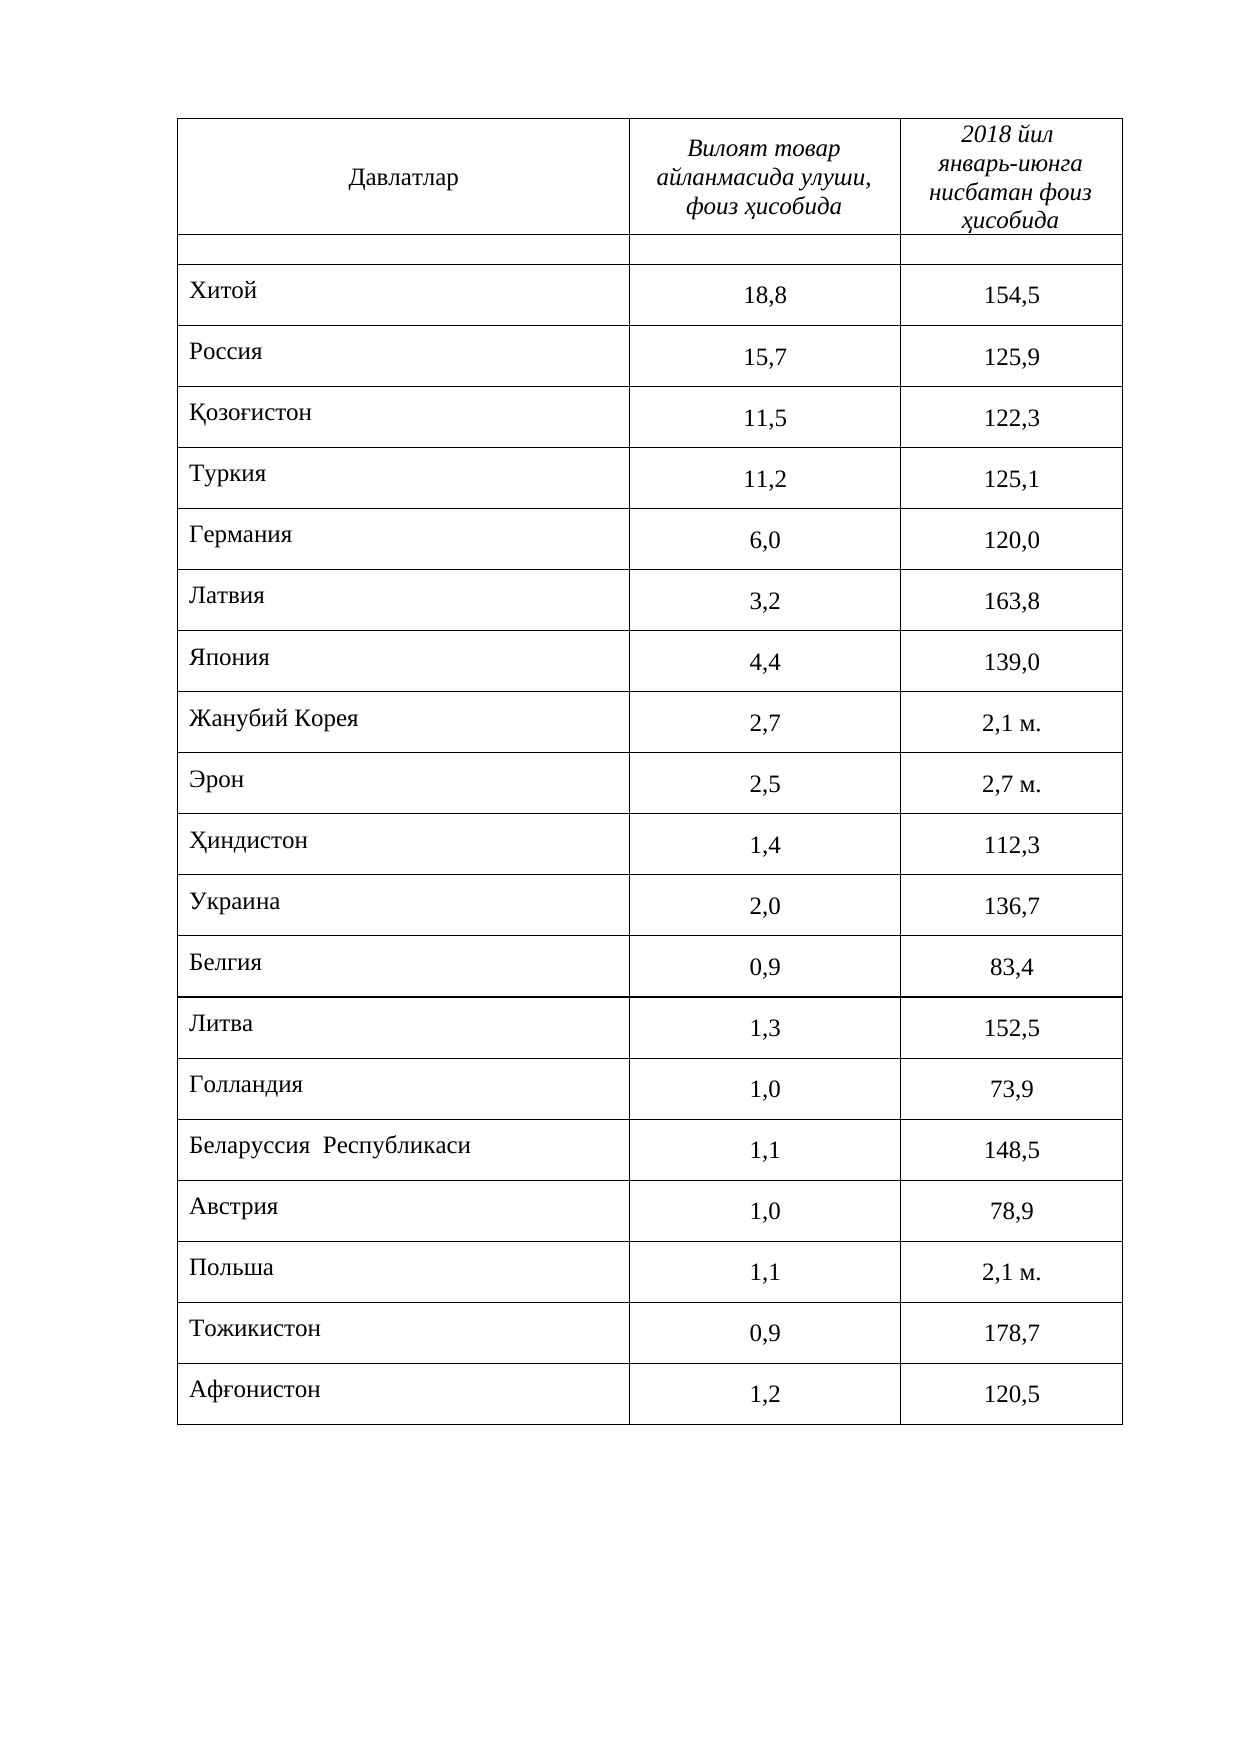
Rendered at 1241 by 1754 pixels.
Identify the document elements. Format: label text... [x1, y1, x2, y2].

table_cell 120,5 [901, 1364, 1122, 1424]
table_cell Германия [178, 509, 629, 569]
table_cell 1,2 [630, 1364, 900, 1424]
table_cell 18,8 [630, 265, 900, 325]
table_cell 11,2 [630, 448, 900, 508]
table_cell Россия [178, 326, 629, 386]
table_cell 154,5 [901, 265, 1122, 325]
table_cell 73,9 [901, 1059, 1122, 1118]
table_cell 15,7 [630, 326, 900, 386]
table_header Давлатлар [178, 119, 629, 234]
table_cell 1,0 [630, 1181, 900, 1241]
table_cell 1,1 [630, 1120, 900, 1179]
table_cell 125,1 [901, 448, 1122, 508]
table_cell 178,7 [901, 1303, 1122, 1363]
table_cell Туркия [178, 448, 629, 508]
table_cell Литва [178, 998, 629, 1057]
table_cell Тожикистон [178, 1303, 629, 1363]
table_cell 11,5 [630, 387, 900, 447]
table_cell 125,9 [901, 326, 1122, 386]
table_cell 1,1 [630, 1242, 900, 1302]
table_cell 6,0 [630, 509, 900, 569]
table_cell Афғонистон [178, 1364, 629, 1424]
table_cell 83,4 [901, 936, 1122, 996]
table_cell 152,5 [901, 998, 1122, 1057]
table_cell 2,1 м. [901, 692, 1122, 752]
table_cell [178, 235, 629, 264]
table_cell 1,3 [630, 998, 900, 1057]
table_cell Хитой [178, 265, 629, 325]
table_cell [630, 235, 900, 264]
table_cell Украина [178, 875, 629, 935]
table_cell Беларуссия Республикаси [178, 1120, 629, 1179]
table_cell 139,0 [901, 631, 1122, 691]
table_cell 163,8 [901, 570, 1122, 630]
table_cell Жанубий Корея [178, 692, 629, 752]
table_cell 148,5 [901, 1120, 1122, 1179]
table_header Вилоят товар айланмасида улуши, фоиз ҳисобида [630, 119, 900, 234]
table_cell Қозоғистон [178, 387, 629, 447]
table_cell 122,3 [901, 387, 1122, 447]
table_cell Эрон [178, 753, 629, 813]
table_header 2018 йил январь-июнга нисбатан фоиз ҳисобида [901, 119, 1122, 234]
table_cell Польша [178, 1242, 629, 1302]
table_cell 2,1 м. [901, 1242, 1122, 1302]
table_cell Австрия [178, 1181, 629, 1241]
table_cell [901, 235, 1122, 264]
table_cell 136,7 [901, 875, 1122, 935]
table_cell Белгия [178, 936, 629, 996]
table_cell Ҳиндистон [178, 814, 629, 874]
table_cell 2,5 [630, 753, 900, 813]
table_cell 0,9 [630, 936, 900, 996]
table_cell Япония [178, 631, 629, 691]
table_cell 2,7 [630, 692, 900, 752]
table_cell 4,4 [630, 631, 900, 691]
table_cell 3,2 [630, 570, 900, 630]
table_cell 2,0 [630, 875, 900, 935]
table_cell Голландия [178, 1059, 629, 1118]
table_cell 78,9 [901, 1181, 1122, 1241]
table_cell 120,0 [901, 509, 1122, 569]
table_cell 112,3 [901, 814, 1122, 874]
table_cell Латвия [178, 570, 629, 630]
table_cell 1,4 [630, 814, 900, 874]
table_cell 0,9 [630, 1303, 900, 1363]
table_cell 2,7 м. [901, 753, 1122, 813]
table_cell 1,0 [630, 1059, 900, 1118]
